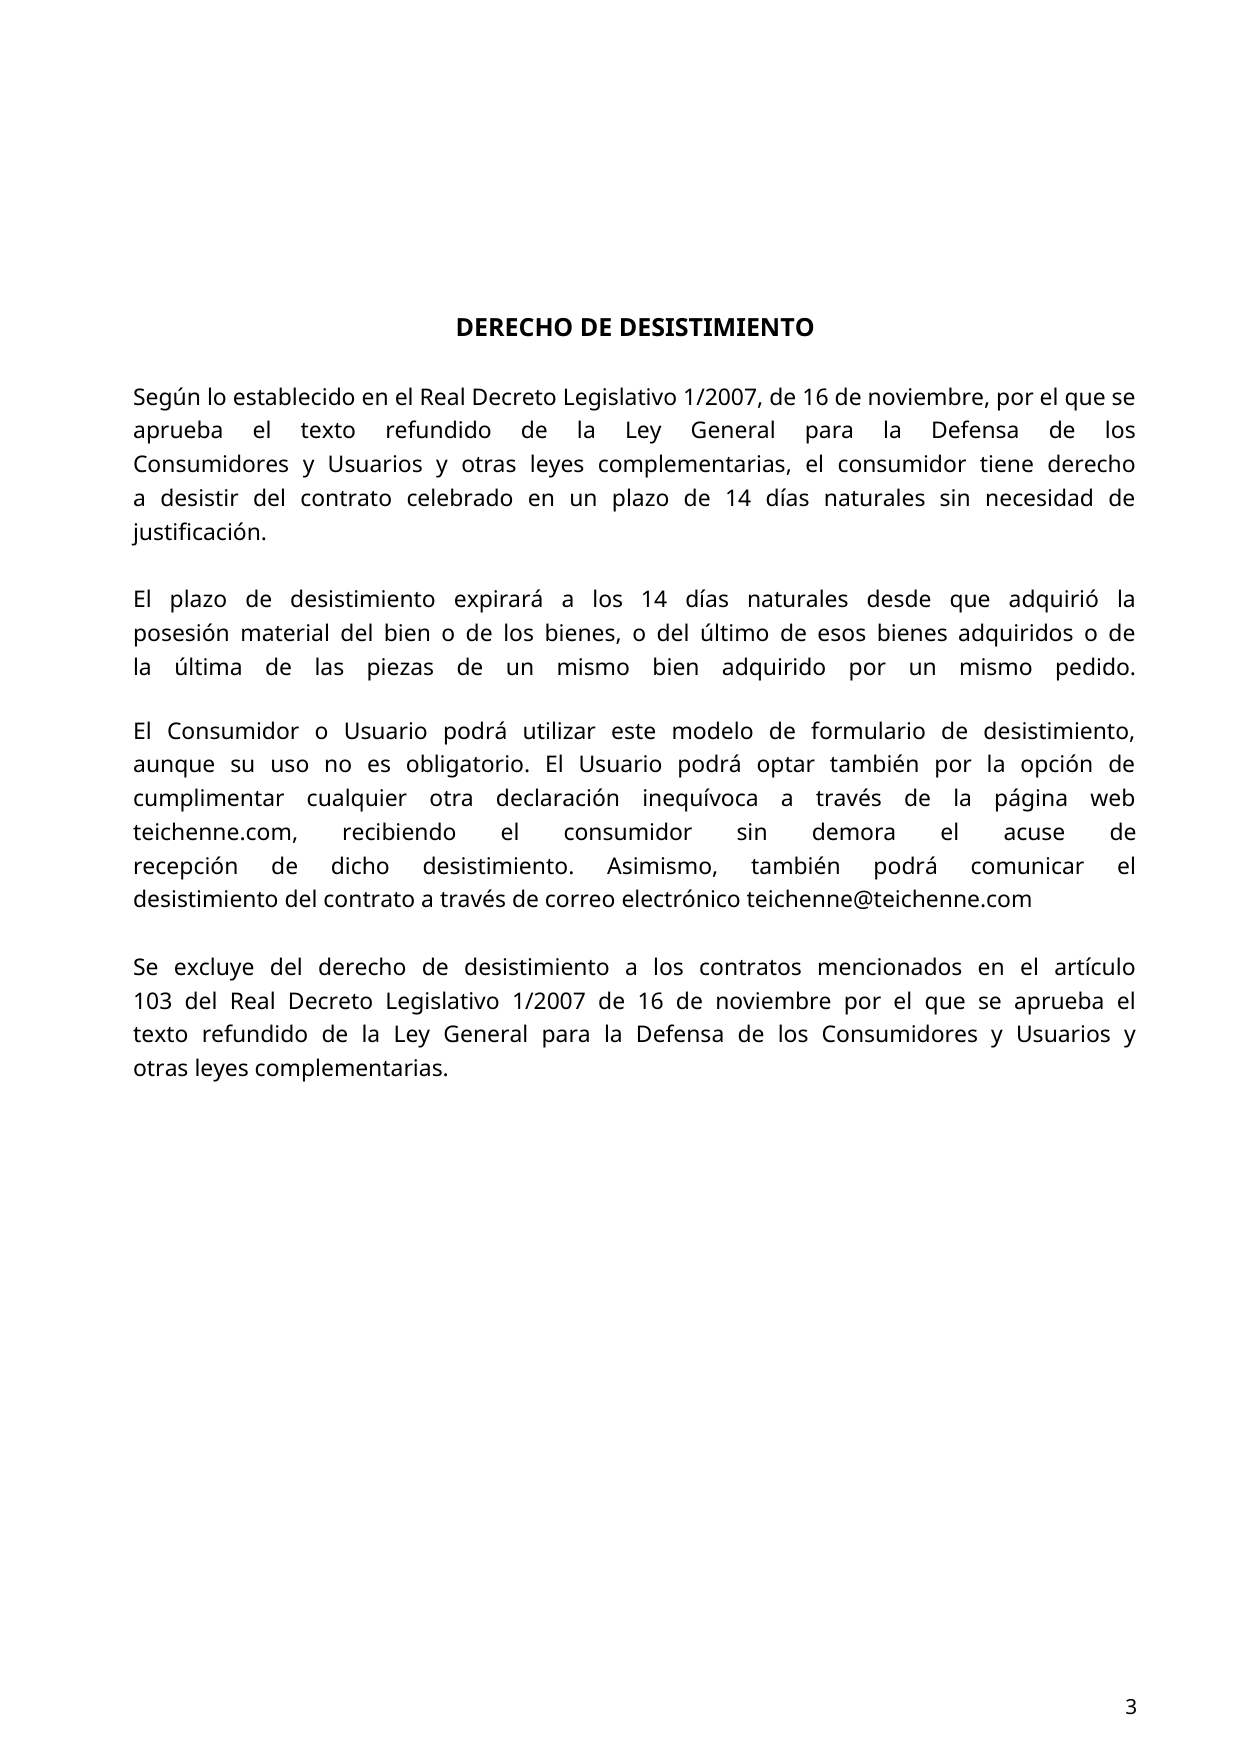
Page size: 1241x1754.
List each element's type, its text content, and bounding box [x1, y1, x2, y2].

text El Consumidor o Usuario podrá utilizar este modelo de formulario de desistimiento, aunque su uso no es obligatorio. El Usuario podrá optar también por la opción de cumplimentar cualquier otra declaración inequívoca a través de la página web teichenne.com, recibiendo el consumidor sin demora el acuse de recepción de dicho desistimiento. Asimismo, también podrá comunicar el desistimiento del contrato a través de correo electrónico teichenne@teichenne.com [133, 715, 1137, 915]
text Se excluye del derecho de desistimiento a los contratos mencionados en el artículo 103 del Real Decreto Legislativo 1/2007 de 16 de noviembre por el que se aprueba el texto refundido de la Ley General para la Defensa de los Consumidores y Usuarios y otras leyes complementarias. [133, 917, 1137, 1083]
text DERECHO DE DESISTIMIENTO [133, 310, 1137, 344]
text El plazo de desistimiento expirará a los 14 días naturales desde que adquirió la posesión material del bien o de los bienes, o del último de esos bienes adquiridos o de la última de las piezas de un mismo bien adquirido por un mismo pedido. [133, 549, 1137, 712]
text Según lo establecido en el Real Decreto Legislativo 1/2007, de 16 de noviembre, por el que se aprueba el texto refundido de la Ley General para la Defensa de los Consumidores y Usuarios y otras leyes complementarias, el consumidor tiene derecho a desistir del contrato celebrado en un plazo de 14 días naturales sin necesidad de justificación. [133, 347, 1137, 547]
